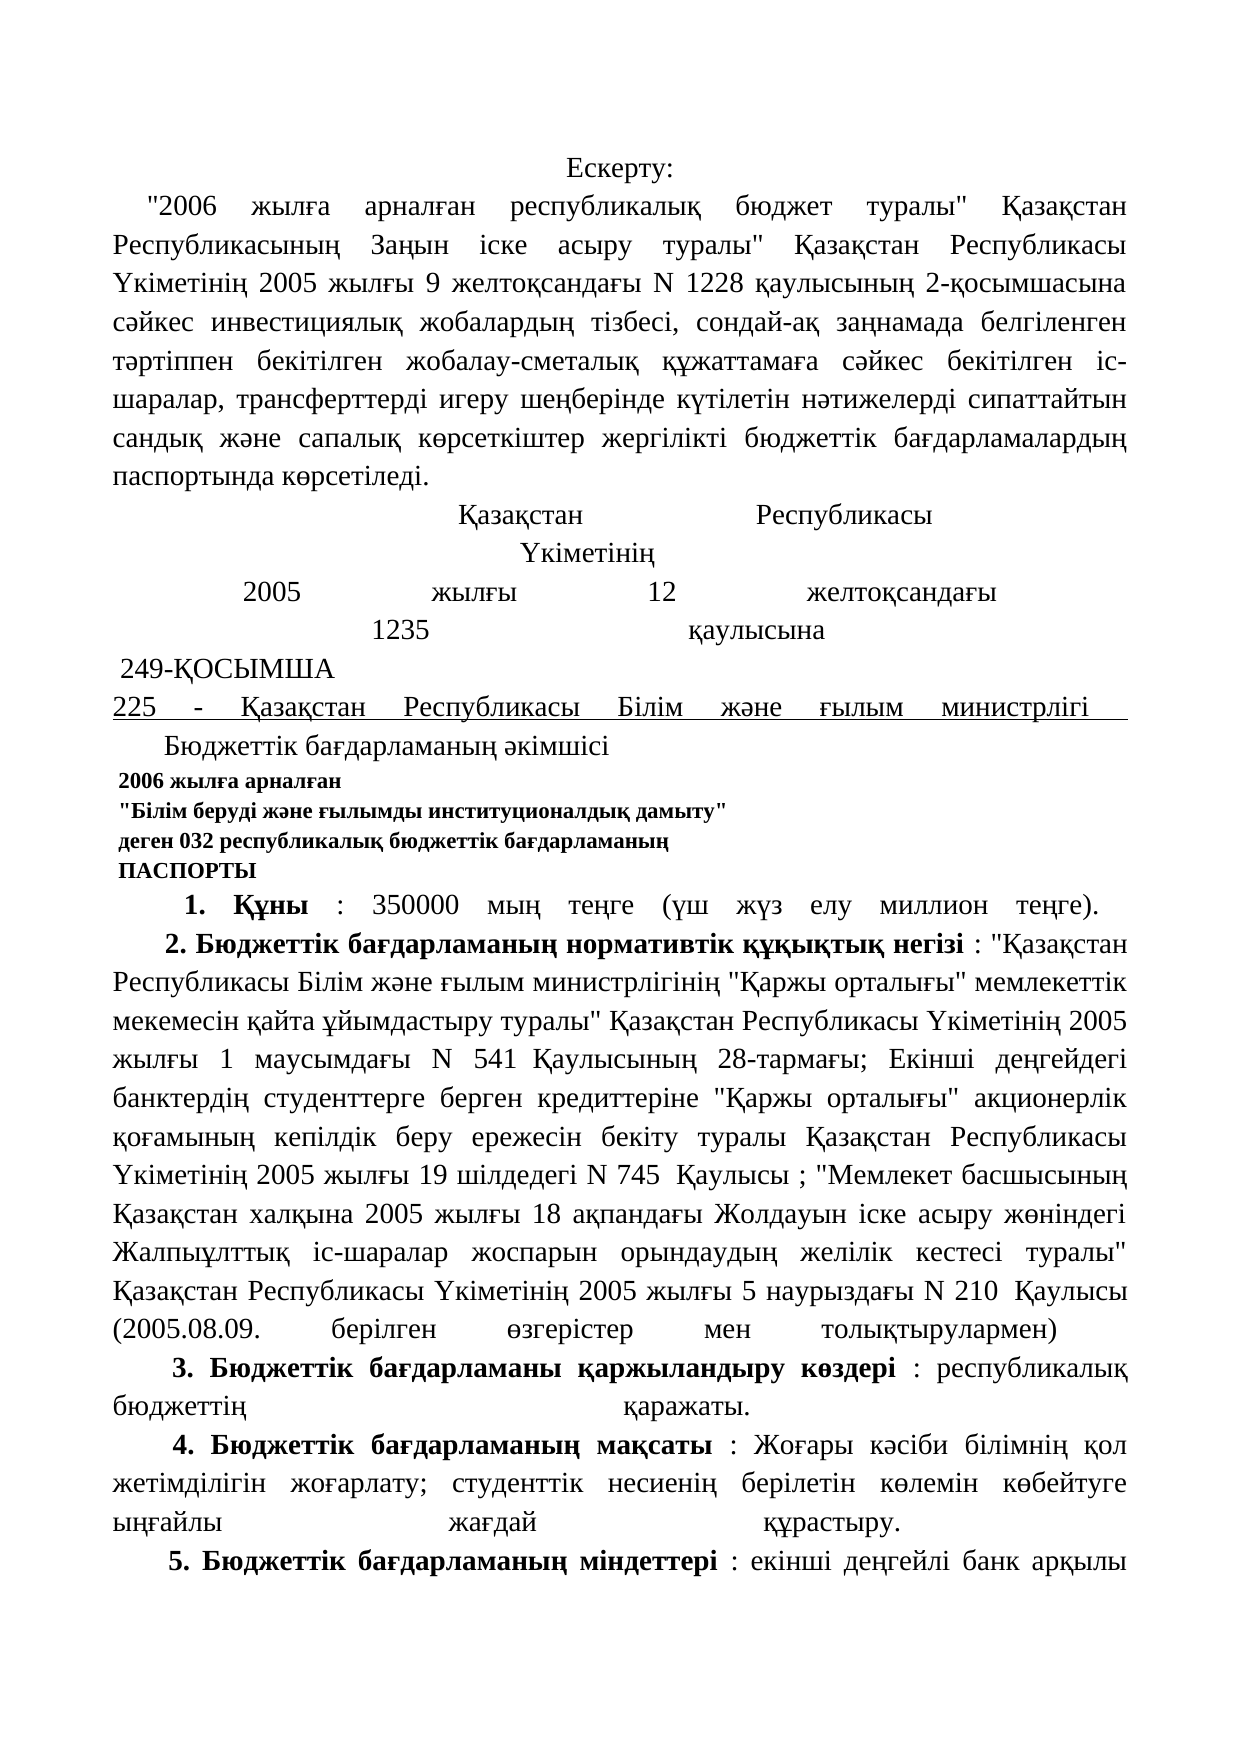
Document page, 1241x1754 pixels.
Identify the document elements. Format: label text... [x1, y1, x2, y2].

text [112, 887, 1128, 1576]
text Қазақстан Республикасы Үкіметінің 2005 жылғы 12 желтоқсандағы 1235 қаулысына 249-ҚОСЫМША [112, 497, 1128, 684]
text 225 - Қазақстан Республикасы Білім және ғылым министрлігі Бюджеттік бағдарламаның әкімшісі [112, 720, 1128, 762]
text 225 - Қазақстан Республикасы Білім және ғылым министрлігі Бюджеттік бағдарламаның әкімшісі [112, 689, 1128, 719]
text 2006 жылға арналған "Бiлiм берудi және ғылымды институционалдық дамыту" деген 032 республикалық бюджеттiк бағдарламаның ПАСПОРТЫ [112, 767, 1128, 884]
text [112, 150, 1128, 492]
